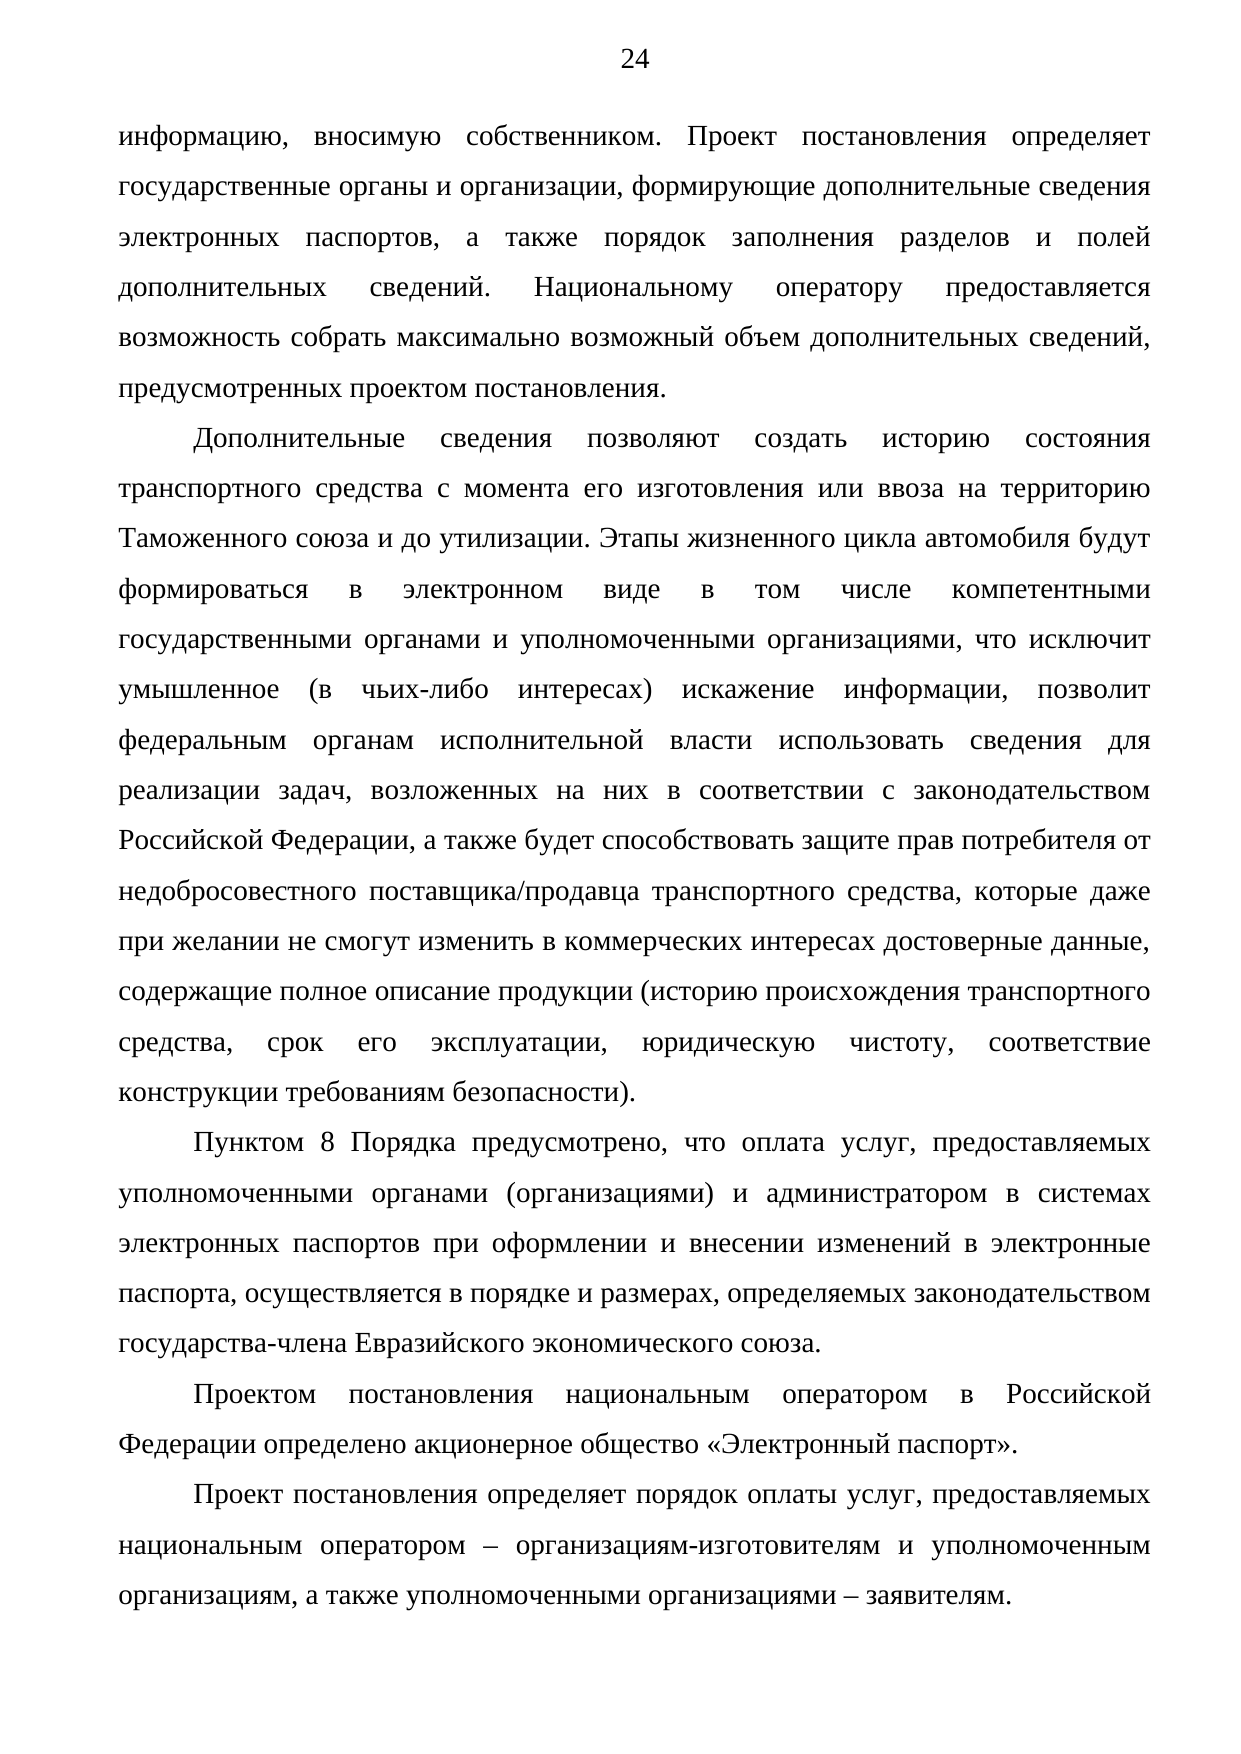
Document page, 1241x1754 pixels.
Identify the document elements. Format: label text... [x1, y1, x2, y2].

text Дополнительные сведения позволяют создать историю состояния транспортного средства с момента его изготовления или ввоза на территорию Таможенного союза и до утилизации. Этапы жизненного цикла автомобиля будут формироваться в электронном виде в том числе компетентными государственными органами и уполномоченными организациями, что исключит умышленное (в чьих-либо интересах) искажение информации, позволит федеральным органам исполнительной власти использовать сведения для реализации задач, возложенных на них в соответствии с законодательством Российской Федерации, а также будет способствовать защите прав потребителя от недобросовестного поставщика/продавца транспортного средства, которые даже при желании не смогут изменить в коммерческих интересах достоверные данные, содержащие полное описание продукции (историю происхождения транспортного средства, срок его эксплуатации, юридическую чистоту, соответствие конструкции требованиям безопасности). [118, 420, 1152, 1108]
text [118, 118, 1152, 403]
text Пунктом 8 Порядка предусмотрено, что оплата услуг, предоставляемых уполномоченными органами (организациями) и администратором в системах электронных паспортов при оформлении и внесении изменений в электронные паспорта, осуществляется в порядке и размерах, определяемых законодательством государства-члена Евразийского экономического союза. [118, 1124, 1152, 1359]
text Проектом постановления национальным оператором в Российской Федерации определено акционерное общество «Электронный паспорт». [118, 1376, 1152, 1460]
text Проект постановления определяет порядок оплаты услуг, предоставляемых национальным оператором – организациям-изготовителям и уполномоченным организациям, а также уполномоченными организациями – заявителям. [118, 1477, 1152, 1611]
